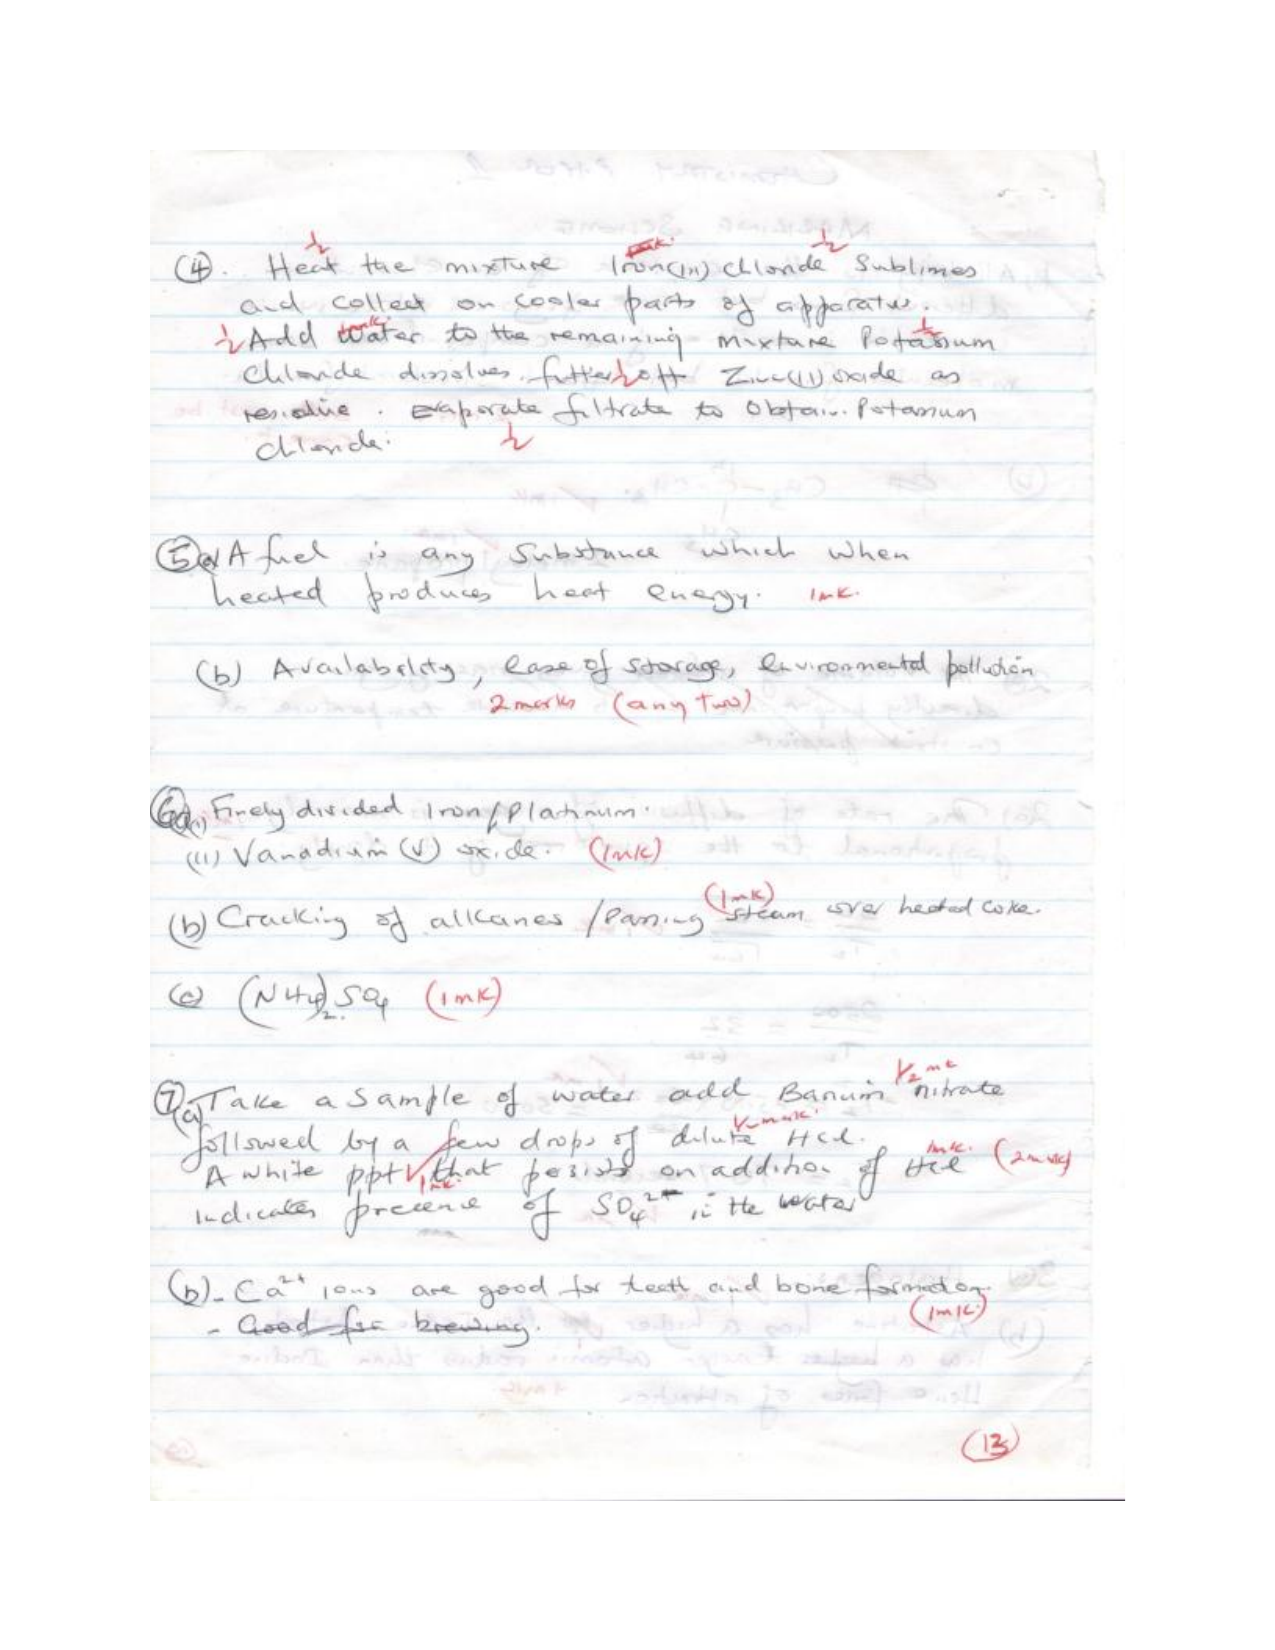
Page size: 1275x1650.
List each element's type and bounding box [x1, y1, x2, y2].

picture [150, 150, 1125, 1501]
